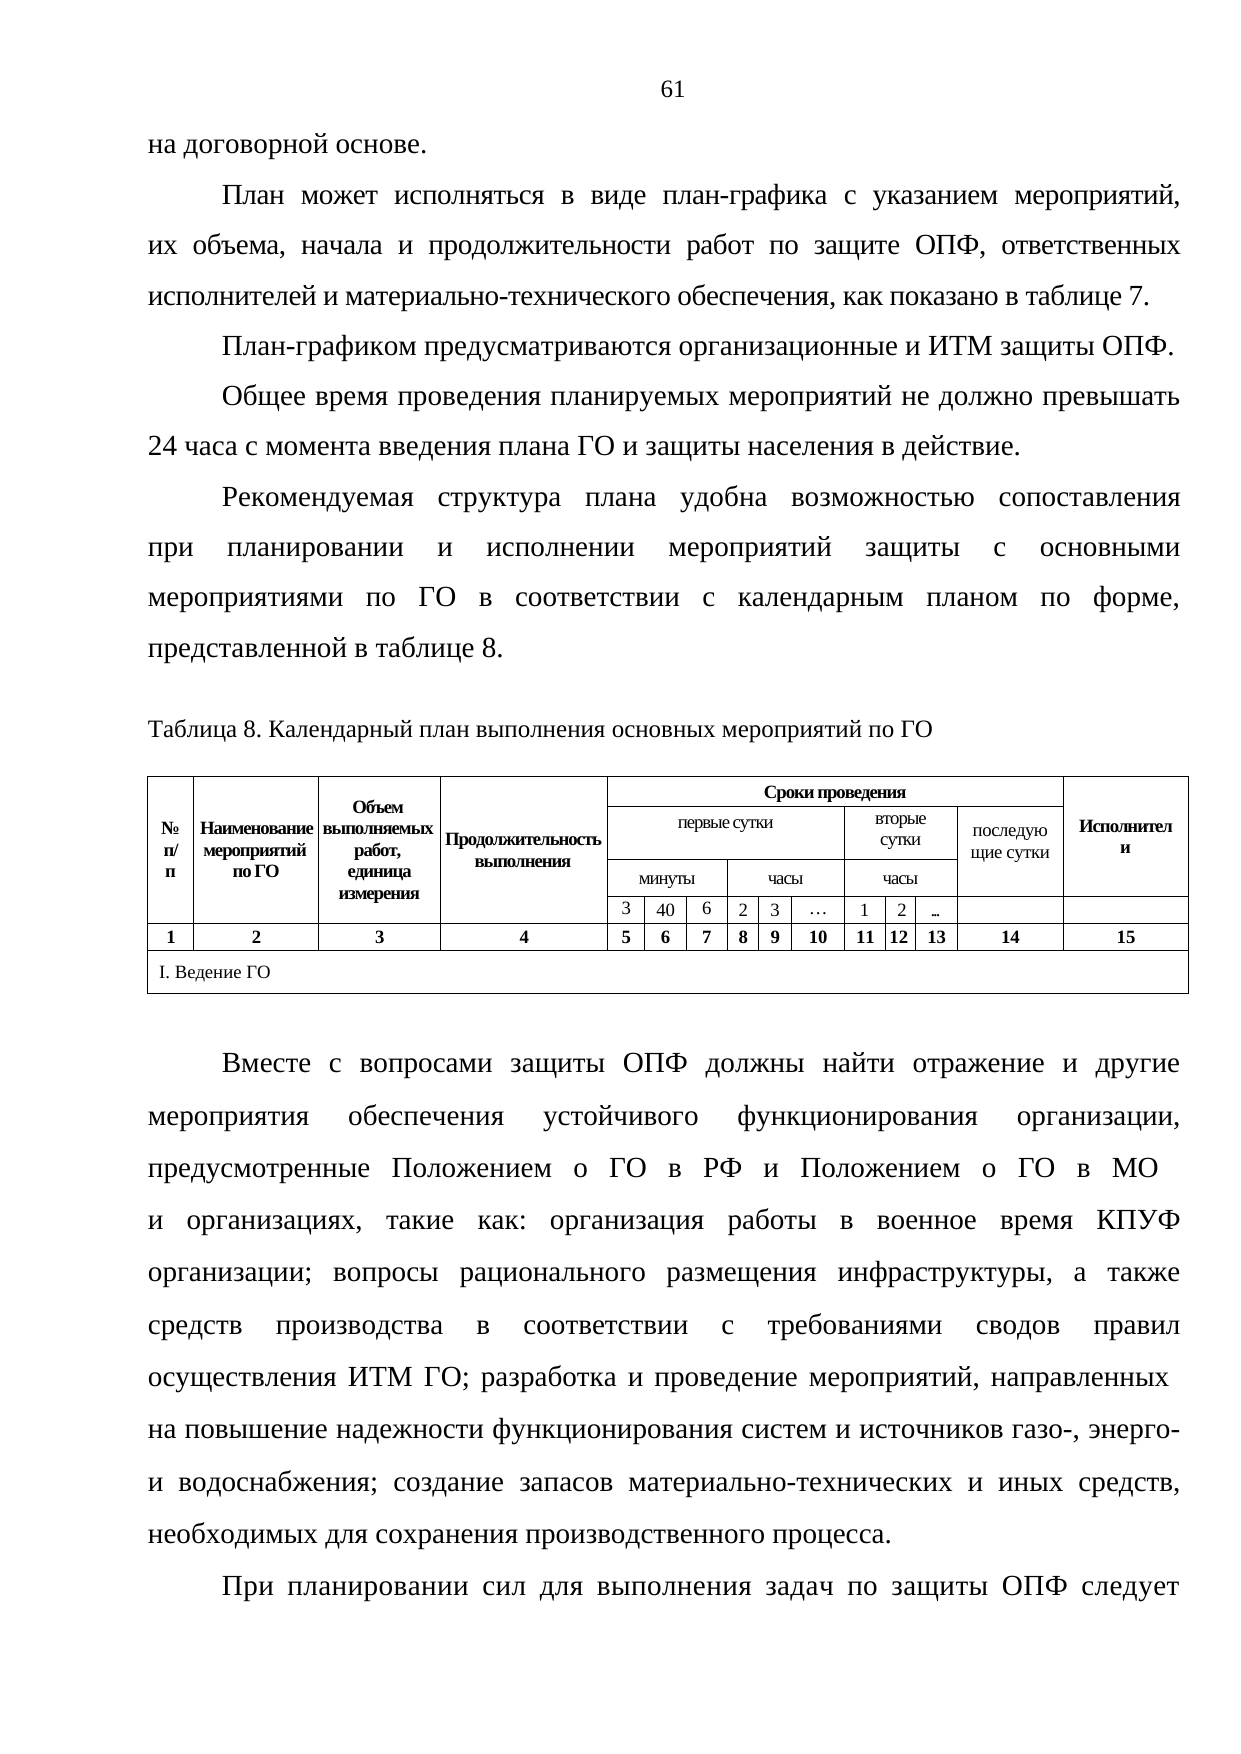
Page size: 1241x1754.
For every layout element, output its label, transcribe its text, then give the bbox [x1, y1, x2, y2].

table_cell первые сутки [608, 807, 844, 859]
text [148, 127, 1181, 160]
table_header Наименование мероприятий по ГО [194, 777, 318, 922]
table_cell 11 [845, 924, 885, 949]
table_cell 2 [194, 924, 318, 949]
table_header Исполнители [1064, 777, 1188, 896]
table_cell вторые сутки [845, 807, 957, 859]
table_cell 2 [728, 897, 758, 922]
table_cell 10 [792, 924, 844, 949]
table_cell 8 [728, 924, 758, 949]
table_cell часы [728, 860, 844, 896]
table_header Продолжительность выполнения [441, 777, 607, 922]
text Таблица 8. Календарный план выполнения основных мероприятий по ГО [148, 714, 1181, 742]
table_cell 4 [441, 924, 607, 949]
table_cell 9 [759, 924, 791, 949]
table_header № п/п [148, 777, 193, 922]
table_cell 60 [687, 897, 727, 922]
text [148, 1568, 1181, 1602]
text Рекомендуемая структура плана удобна возможностью сопоставления при планировании и исполнении мероприятий защиты с основными мероприятиями по ГО в соответствии с календарным планом по форме, представленной в таблице 8. [148, 479, 1181, 663]
text Вместе с вопросами защиты ОПФ должны найти отражение и другие мероприятия обеспечения устойчивого функционирования организации, предусмотренные Положением о ГО в РФ и Положением о ГО в МО и организациях, такие как: организация работы в военное время КПУФ организации; вопросы рационального размещения инфраструктуры, а также средств производства в соответствии с требованиями сводов правил осуществления ИТМ ГО; разработка и проведение мероприятий, направленных на повышение надежности функционирования систем и источников газо-, энерго-и водоснабжения; создание запасов материально-технических и иных средств, необходимых для сохранения производственного процесса. [148, 1045, 1181, 1549]
table_header Объем выполняемых работ, единица измерения [319, 777, 440, 922]
text План может исполняться в виде план-графика с указанием мероприятий, их объема, начала и продолжительности работ по защите ОПФ, ответственных исполнителей и материально-технического обеспечения, как показано в таблице 7. [148, 177, 1181, 311]
text План-графиком предусматриваются организационные и ИТМ защиты ОПФ. [148, 328, 1181, 361]
table_cell 1 [148, 924, 193, 949]
table_cell 14 [958, 924, 1063, 949]
table_header Сроки проведения [608, 777, 1063, 806]
table_cell 3 [319, 924, 440, 949]
table_cell последующие сутки [958, 807, 1063, 896]
table_cell 30 [608, 897, 644, 922]
table_cell 3 [759, 897, 791, 922]
table_cell часы [845, 860, 957, 896]
table_cell [958, 897, 1063, 922]
table_cell I. Ведение ГО [148, 951, 1188, 993]
table_cell минуты [608, 860, 727, 896]
text Общее время проведения планируемых мероприятий не должно превышать 24 часа с момента введения плана ГО и защиты населения в действие. [148, 378, 1181, 462]
table_cell 13 [916, 924, 957, 949]
table_cell 5 [608, 924, 644, 949]
table_cell 7 [687, 924, 727, 949]
table_cell 1 [845, 897, 885, 922]
table_cell 12 [886, 924, 915, 949]
table_cell 6 [645, 924, 686, 949]
table_cell 40 [645, 897, 686, 922]
table_cell [1064, 897, 1188, 922]
table_cell 2 [886, 897, 915, 922]
table_cell 15 [1064, 924, 1188, 949]
table_cell …24 [792, 897, 844, 922]
table_cell ... [916, 897, 957, 922]
